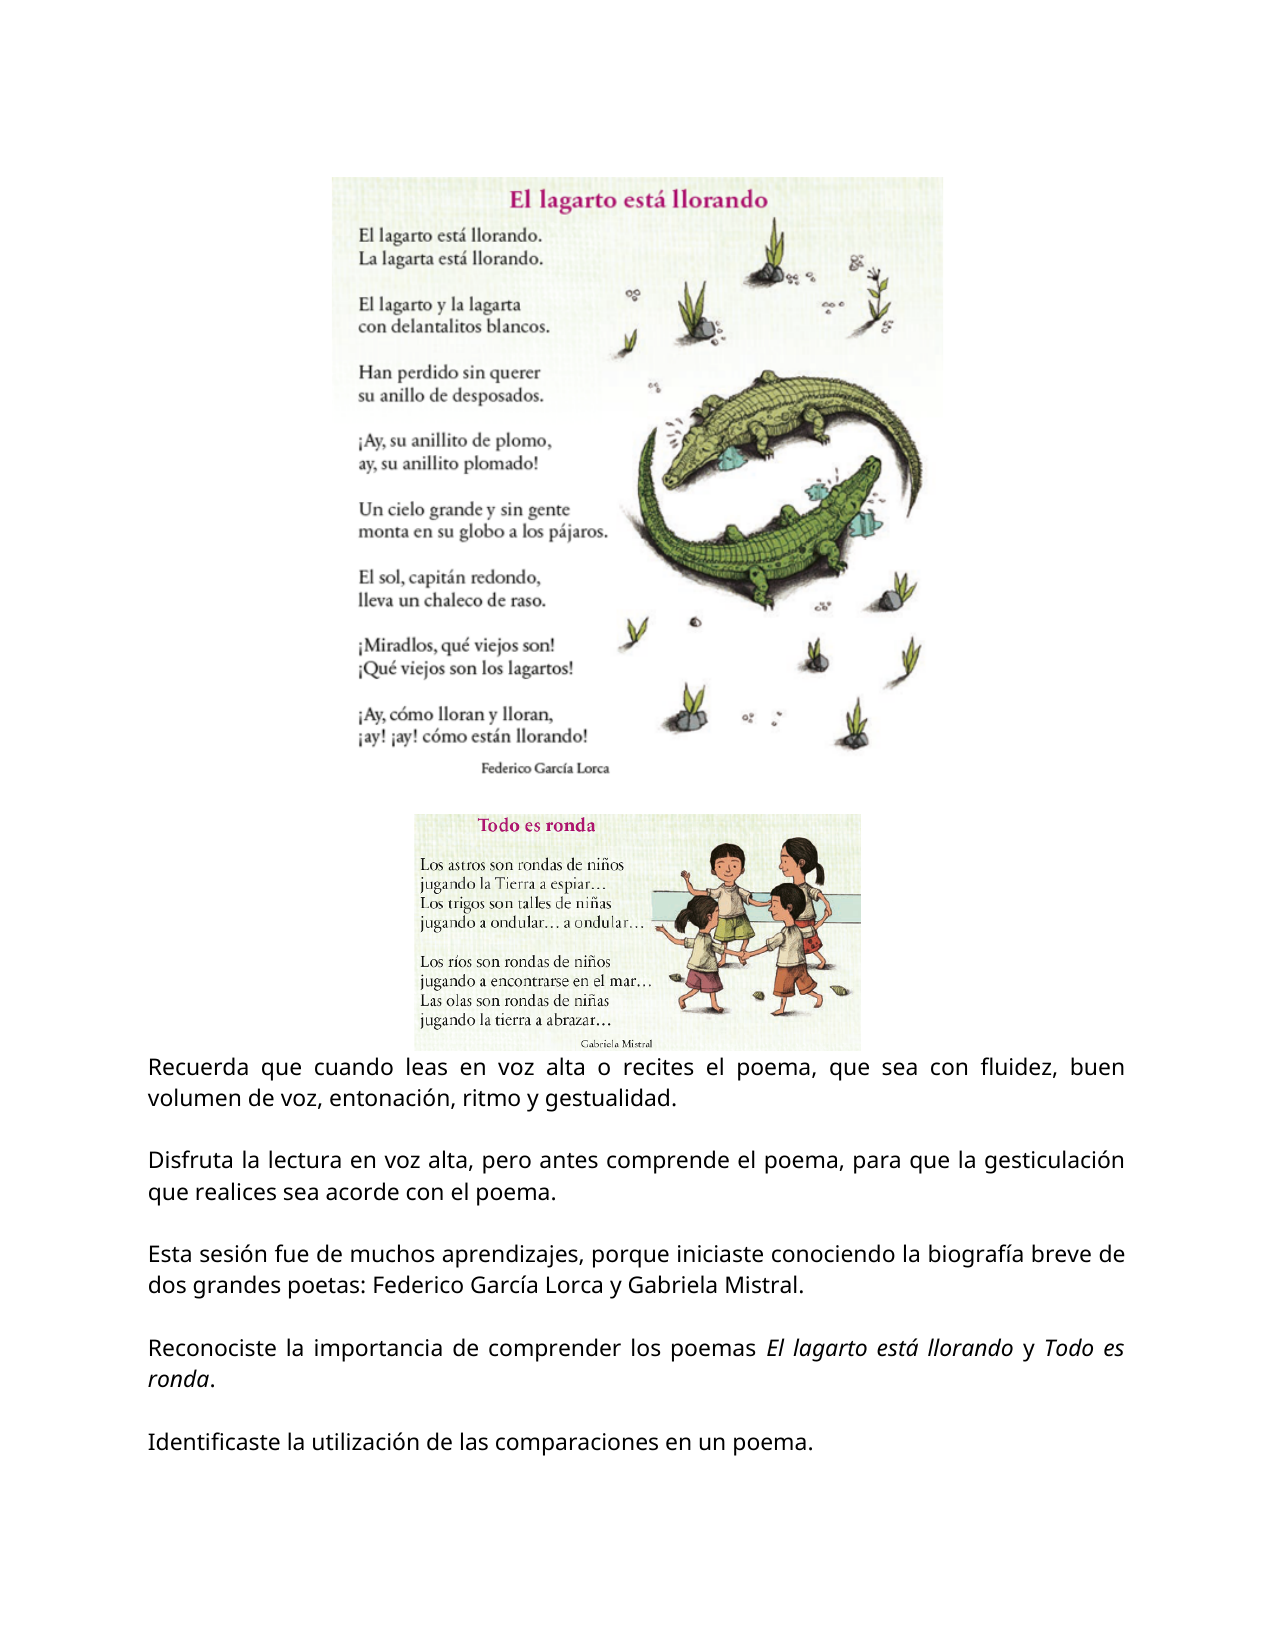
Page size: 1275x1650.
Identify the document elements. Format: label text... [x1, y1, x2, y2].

picture [414, 814, 861, 1051]
text Identificaste la utilización de las comparaciones en un poema. [148, 1426, 1127, 1457]
text Disfruta la lectura en voz alta, pero antes comprende el poema, para que la gesticulación que realices sea acorde con el poema. [148, 1144, 1127, 1207]
text Esta sesión fue de muchos aprendizajes, porque iniciaste conociendo la biografía breve de dos grandes poetas: Federico García Lorca y Gabriela Mistral. [148, 1238, 1127, 1301]
list Recuerda que cuando leas en voz alta o recites el poema, que sea con fluidez, buen volumen de voz, entonación, ritmo y gestualidad. [148, 1051, 1127, 1113]
text Reconociste la importancia de comprender los poemas El lagarto está llorando y Todo es ronda. [148, 1332, 1127, 1394]
picture [331, 177, 944, 784]
